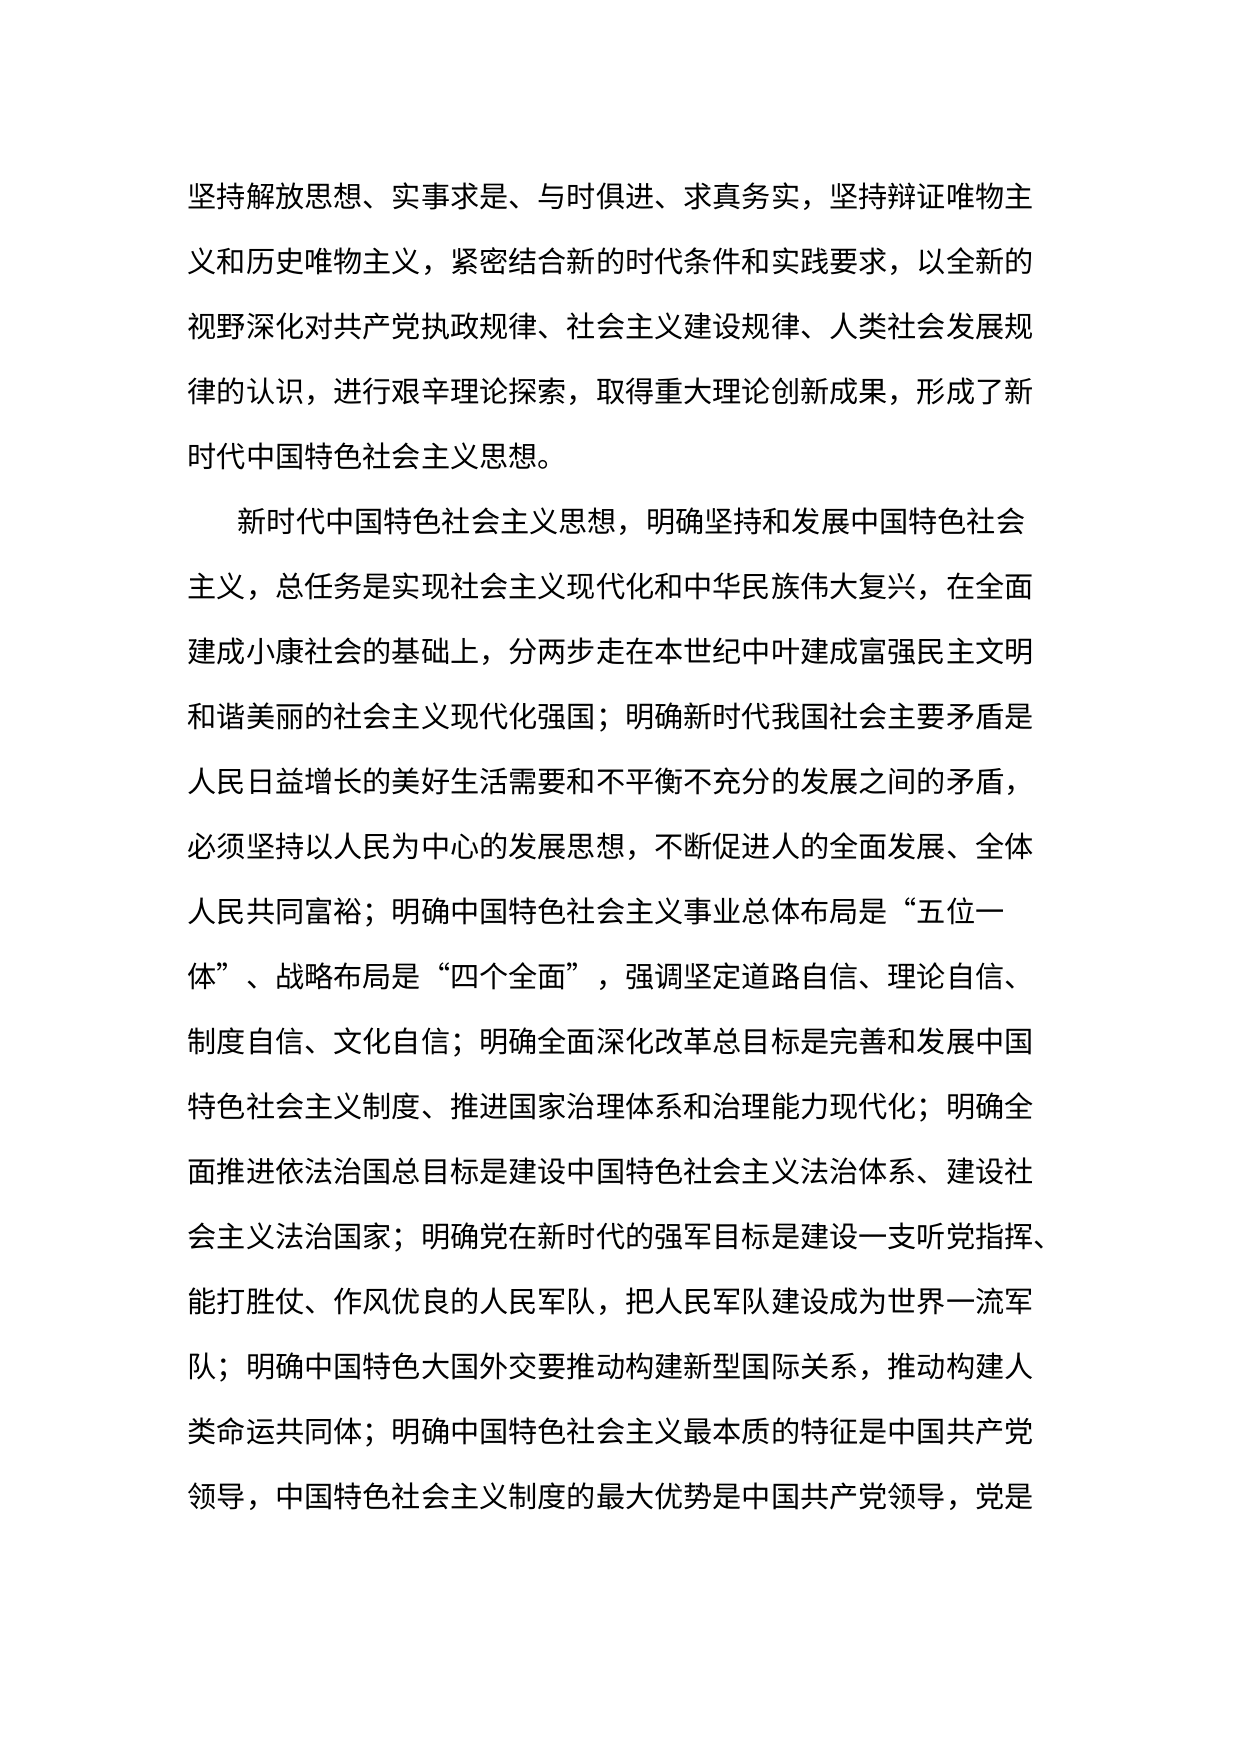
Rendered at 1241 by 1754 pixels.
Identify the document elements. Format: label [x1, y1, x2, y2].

text [187, 487, 1053, 1527]
text [187, 162, 1053, 487]
